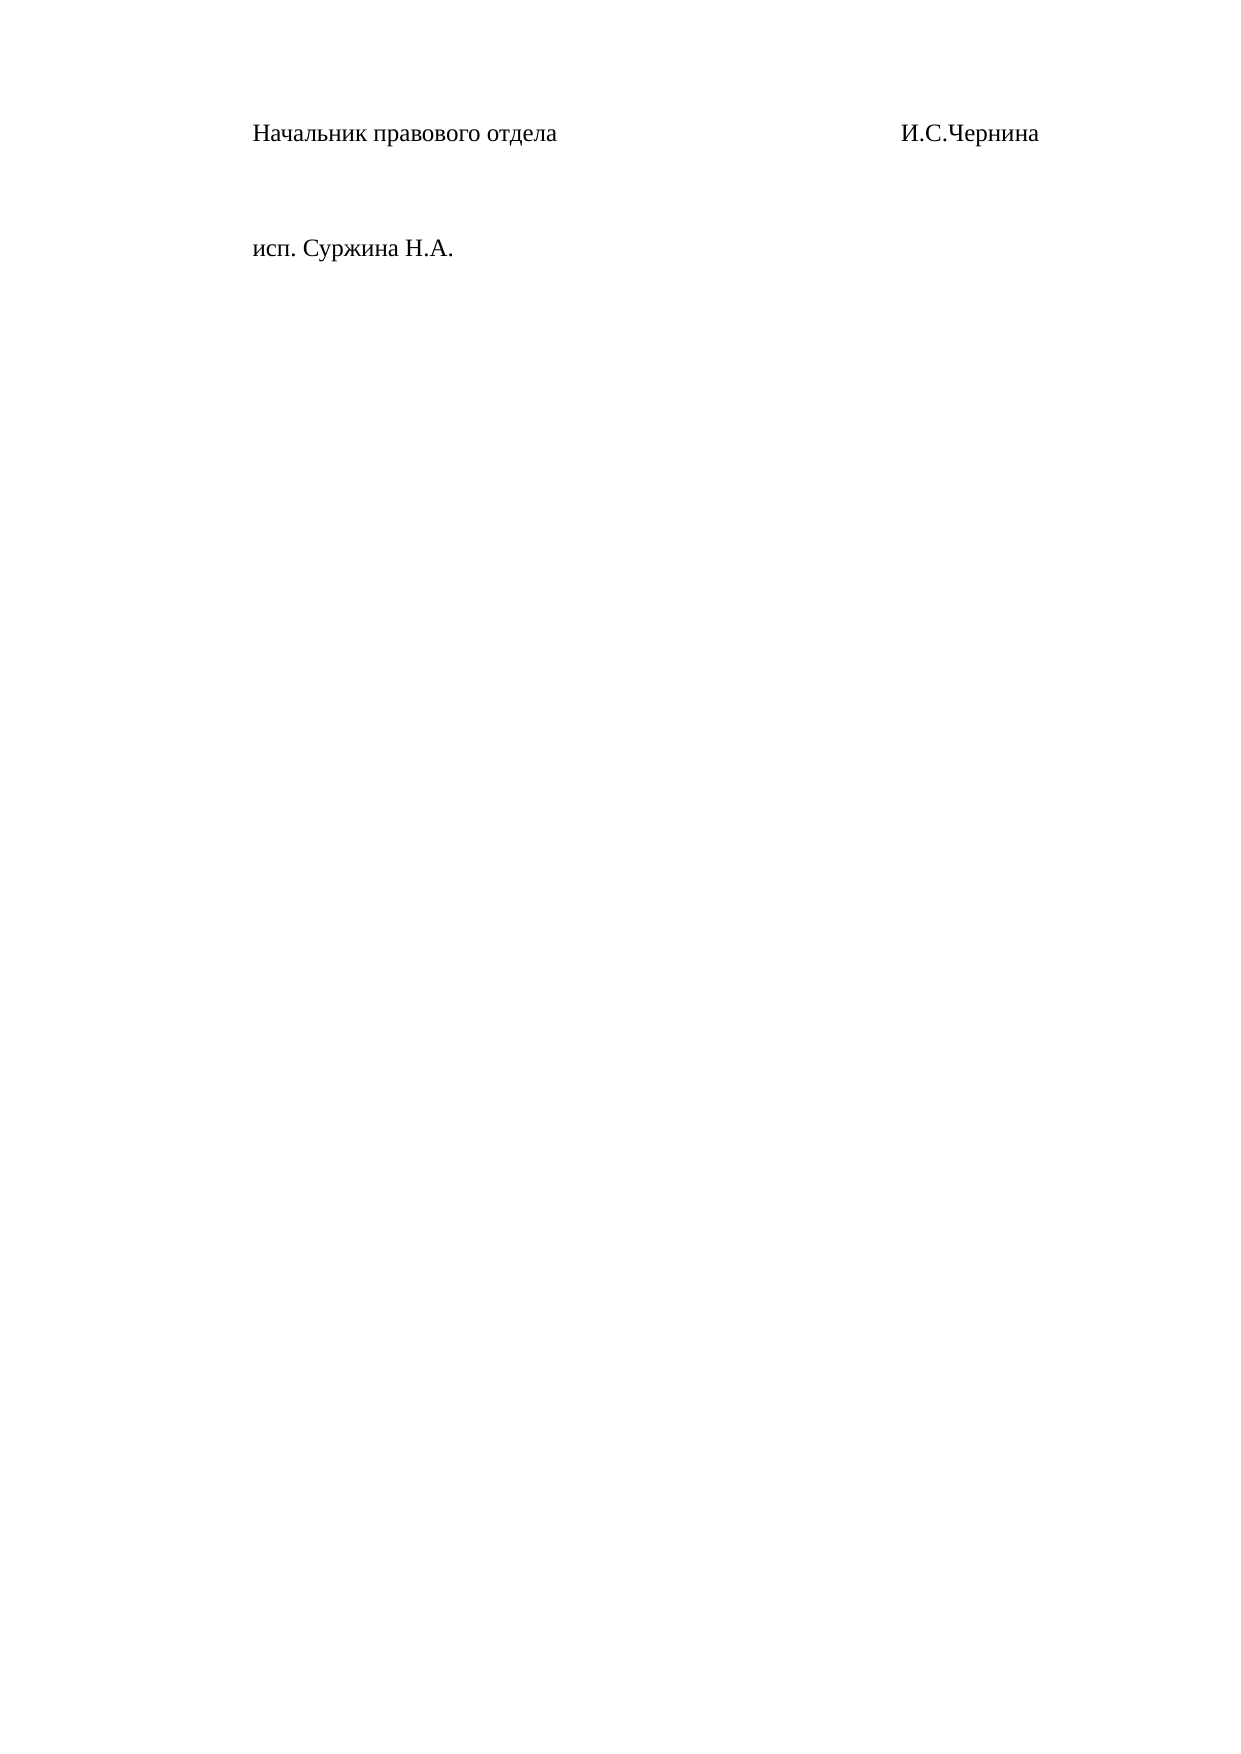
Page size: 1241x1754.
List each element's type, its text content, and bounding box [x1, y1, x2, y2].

text исп. Суржина Н.А. [177, 233, 1152, 262]
text Начальник правового отдела И.С.Чернина [177, 118, 1152, 147]
